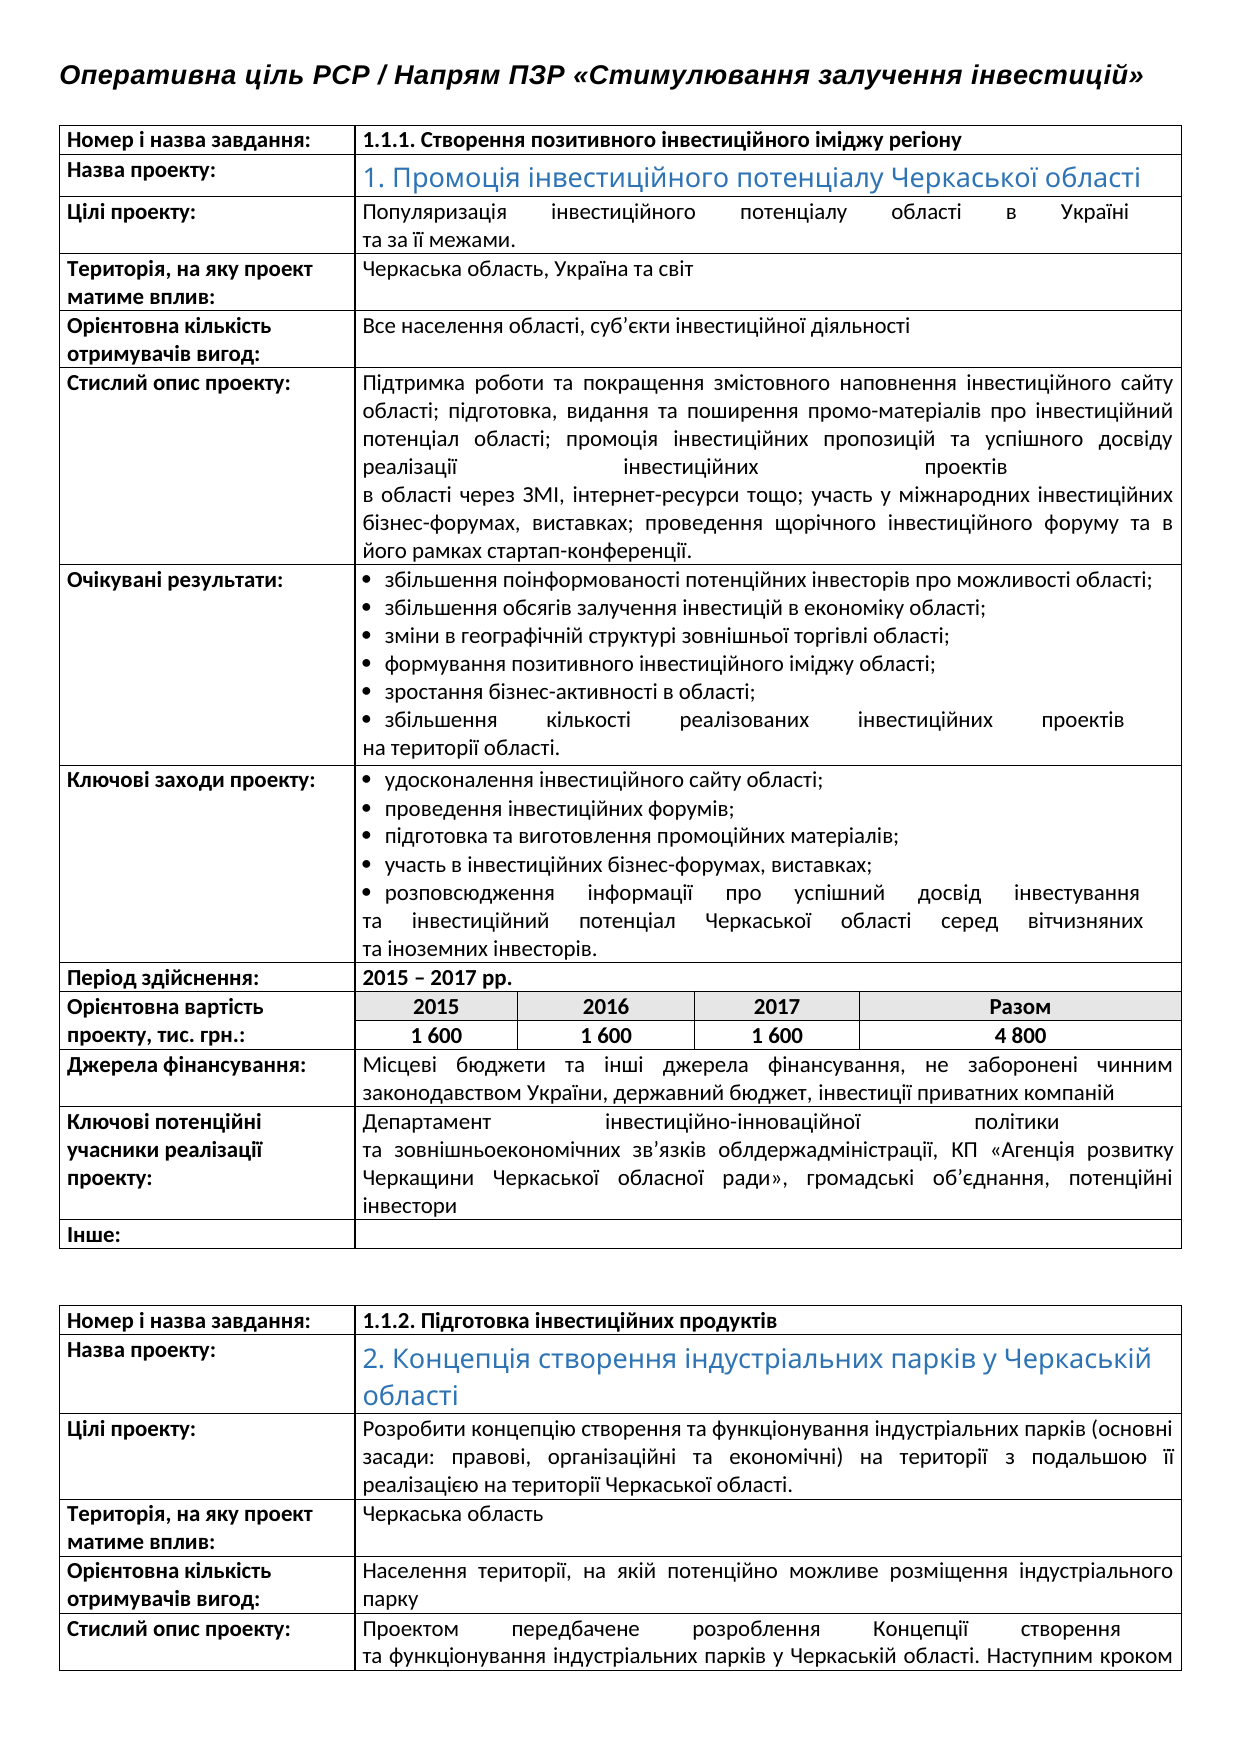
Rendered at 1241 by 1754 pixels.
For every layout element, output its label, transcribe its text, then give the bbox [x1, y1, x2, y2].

table_cell 2016 [518, 992, 694, 1020]
table_cell 2017 [695, 992, 859, 1020]
table_cell Джерела фінансування: [60, 1050, 354, 1106]
table_cell Територія, на яку проект матиме вплив: [60, 1500, 354, 1556]
table_cell Цілі проекту: [60, 1414, 354, 1498]
table_cell Орієнтовна кількість отримувачів вигод: [60, 311, 354, 367]
table_cell Черкаська область, Україна та світ [356, 254, 1181, 310]
table_cell Період здійснення: [60, 963, 354, 991]
table_cell [356, 1220, 1181, 1248]
table_cell 2. Концепція створення індустріальних парків у Черкаській області [356, 1335, 1181, 1413]
table_cell Назва проекту: [60, 1335, 354, 1413]
table_cell Територія, на яку проект матиме вплив: [60, 254, 354, 310]
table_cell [60, 1614, 354, 1670]
table_header 1.1.2. Підготовка інвестиційних продуктів [356, 1306, 1181, 1334]
table_cell 4 800 [860, 1021, 1181, 1049]
table_cell Населення території, на якій потенційно можливе розміщення індустріального парку [356, 1557, 1181, 1613]
table_cell удосконалення інвестиційного сайту області; проведення інвестиційних форумів; підготовка та виготовлення промоційних матеріалів; участь в інвестиційних бізнес-форумах, виставках; розповсюдження інформації про успішний досвід інвестування та інвестиційний потенціал Черкаської області серед вітчизняних та іноземних інвесторів. [356, 766, 1181, 962]
table_cell Ключові заходи проекту: [60, 766, 354, 962]
table_cell Розробити концепцію створення та функціонування індустріальних парків (основні засади: правові, організаційні та економічні) на території з подальшою її реалізацією на території Черкаської області. [356, 1414, 1181, 1498]
table_header Номер і назва завдання: [60, 126, 354, 154]
table_cell Стислий опис проекту: [60, 368, 354, 564]
table_cell Назва проекту: [60, 155, 354, 196]
table_cell 1 600 [695, 1021, 859, 1049]
table_cell 2015 – 2017 рр. [356, 963, 1181, 991]
table_cell Орієнтовна кількість отримувачів вигод: [60, 1557, 354, 1613]
table_cell 1 600 [518, 1021, 694, 1049]
table_cell 1. Промоція інвестиційного потенціалу Черкаської області [356, 155, 1181, 196]
table_cell 1 600 [356, 1021, 517, 1049]
table_cell Департамент інвестиційно-інноваційної політики та зовнішньоекономічних зв’язків облдержадміністрації, КП «Агенція розвитку Черкащини Черкаської обласної ради», громадські об’єднання, потенційні інвестори [356, 1107, 1181, 1219]
table_cell Популяризація інвестиційного потенціалу області в Україні та за її межами. [356, 197, 1181, 253]
table_cell Все населення області, суб’єкти інвестиційної діяльності [356, 311, 1181, 367]
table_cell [356, 1614, 1181, 1670]
table_cell Разом [860, 992, 1181, 1020]
table_cell Очікувані результати: [60, 565, 354, 764]
table_header Номер і назва завдання: [60, 1306, 354, 1334]
table_cell 2015 [356, 992, 517, 1020]
subtitle Оперативна ціль РСР / Напрям ПЗР «Стимулювання залучення інвестицій» [59, 59, 1181, 90]
table_cell збільшення поінформованості потенційних інвесторів про можливості області; збільшення обсягів залучення інвестицій в економіку області; зміни в географічній структурі зовнішньої торгівлі області; формування позитивного інвестиційного іміджу області; зростання бізнес-активності в області; збільшення кількості реалізованих інвестиційних проектів на території області. [356, 565, 1181, 764]
table_cell Орієнтовна вартість проекту, тис. грн.: [60, 992, 354, 1049]
table_cell Місцеві бюджети та інші джерела фінансування, не заборонені чинним законодавством України, державний бюджет, інвестиції приватних компаній [356, 1050, 1181, 1106]
table_cell Ключові потенційні учасники реалізації проекту: [60, 1107, 354, 1219]
table_cell Інше: [60, 1220, 354, 1248]
table_cell Цілі проекту: [60, 197, 354, 253]
table_cell Черкаська область [356, 1500, 1181, 1556]
table_header 1.1.1. Створення позитивного інвестиційного іміджу регіону [356, 126, 1181, 154]
table_cell Підтримка роботи та покращення змістовного наповнення інвестиційного сайту області; підготовка, видання та поширення промо-матеріалів про інвестиційний потенціал області; промоція інвестиційних пропозицій та успішного досвіду реалізації інвестиційних проектів в області через ЗМІ, інтернет-ресурси тощо; участь у міжнародних інвестиційних бізнес-форумах, виставках; проведення щорічного інвестиційного форуму та в його рамках стартап-конференції. [356, 368, 1181, 564]
